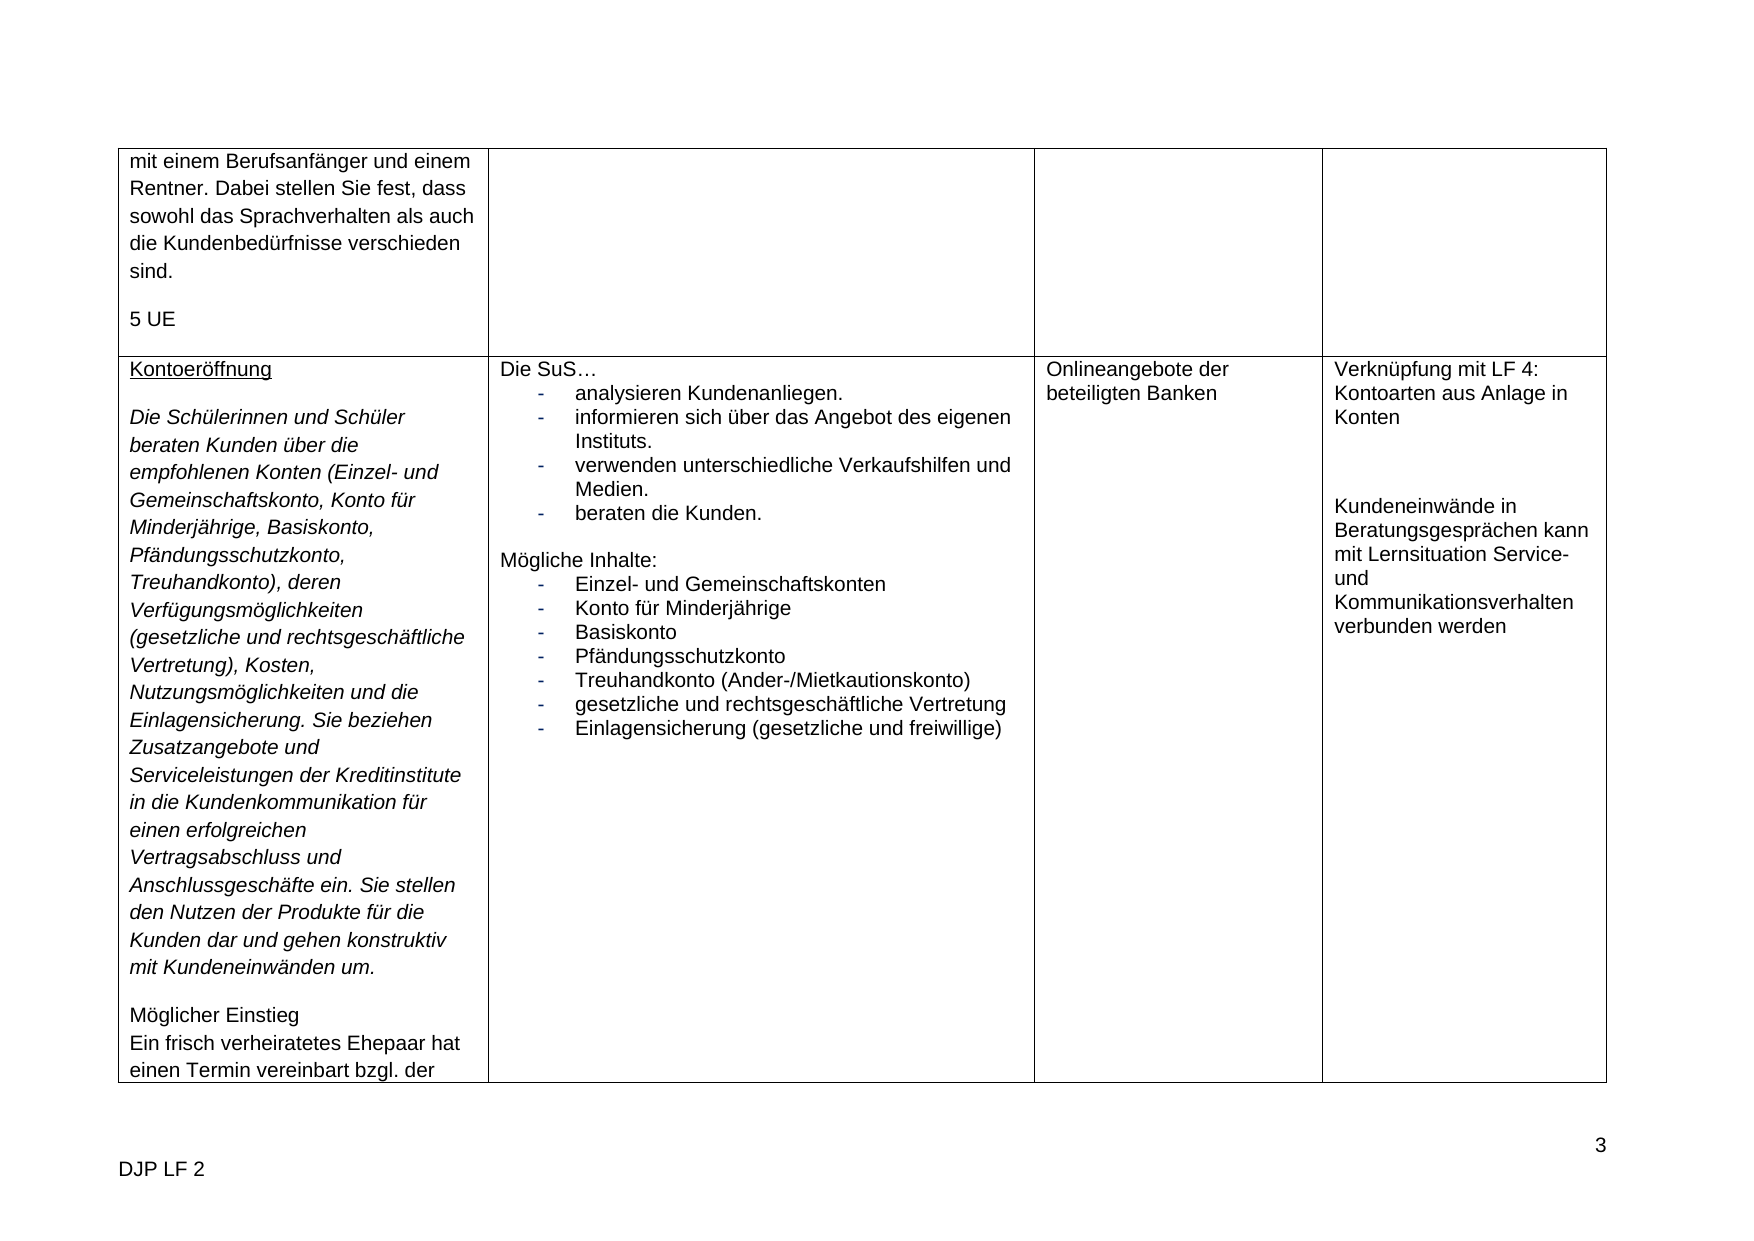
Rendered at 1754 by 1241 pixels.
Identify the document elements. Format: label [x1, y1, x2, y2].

table_cell [1323, 149, 1606, 356]
table_cell [119, 149, 488, 356]
table_cell [489, 149, 1034, 356]
table_cell [1035, 149, 1322, 356]
table_cell [119, 357, 488, 1082]
table_cell [489, 357, 1034, 1082]
table_cell [1035, 357, 1322, 1082]
table_cell [1323, 357, 1606, 1082]
